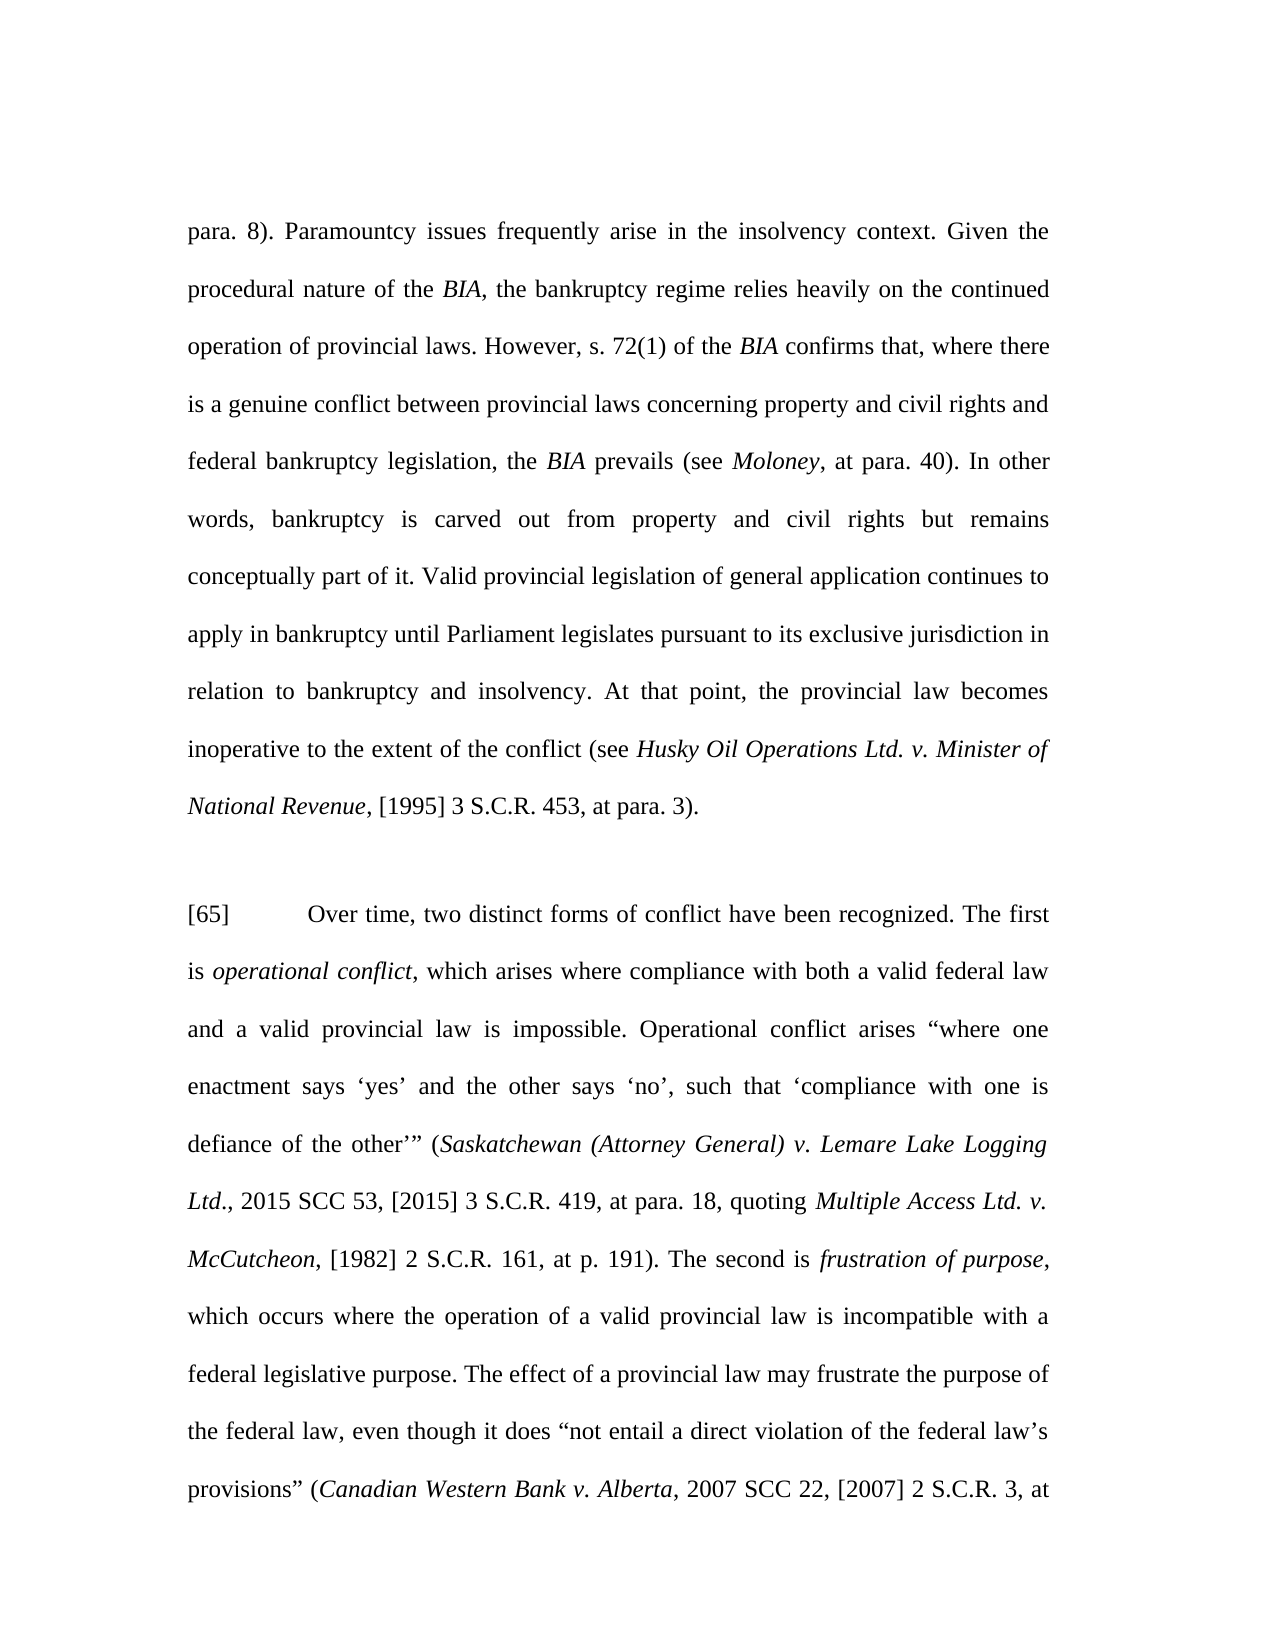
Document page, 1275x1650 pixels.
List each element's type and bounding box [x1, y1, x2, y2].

text [187, 899, 1050, 1503]
text [187, 216, 1050, 820]
